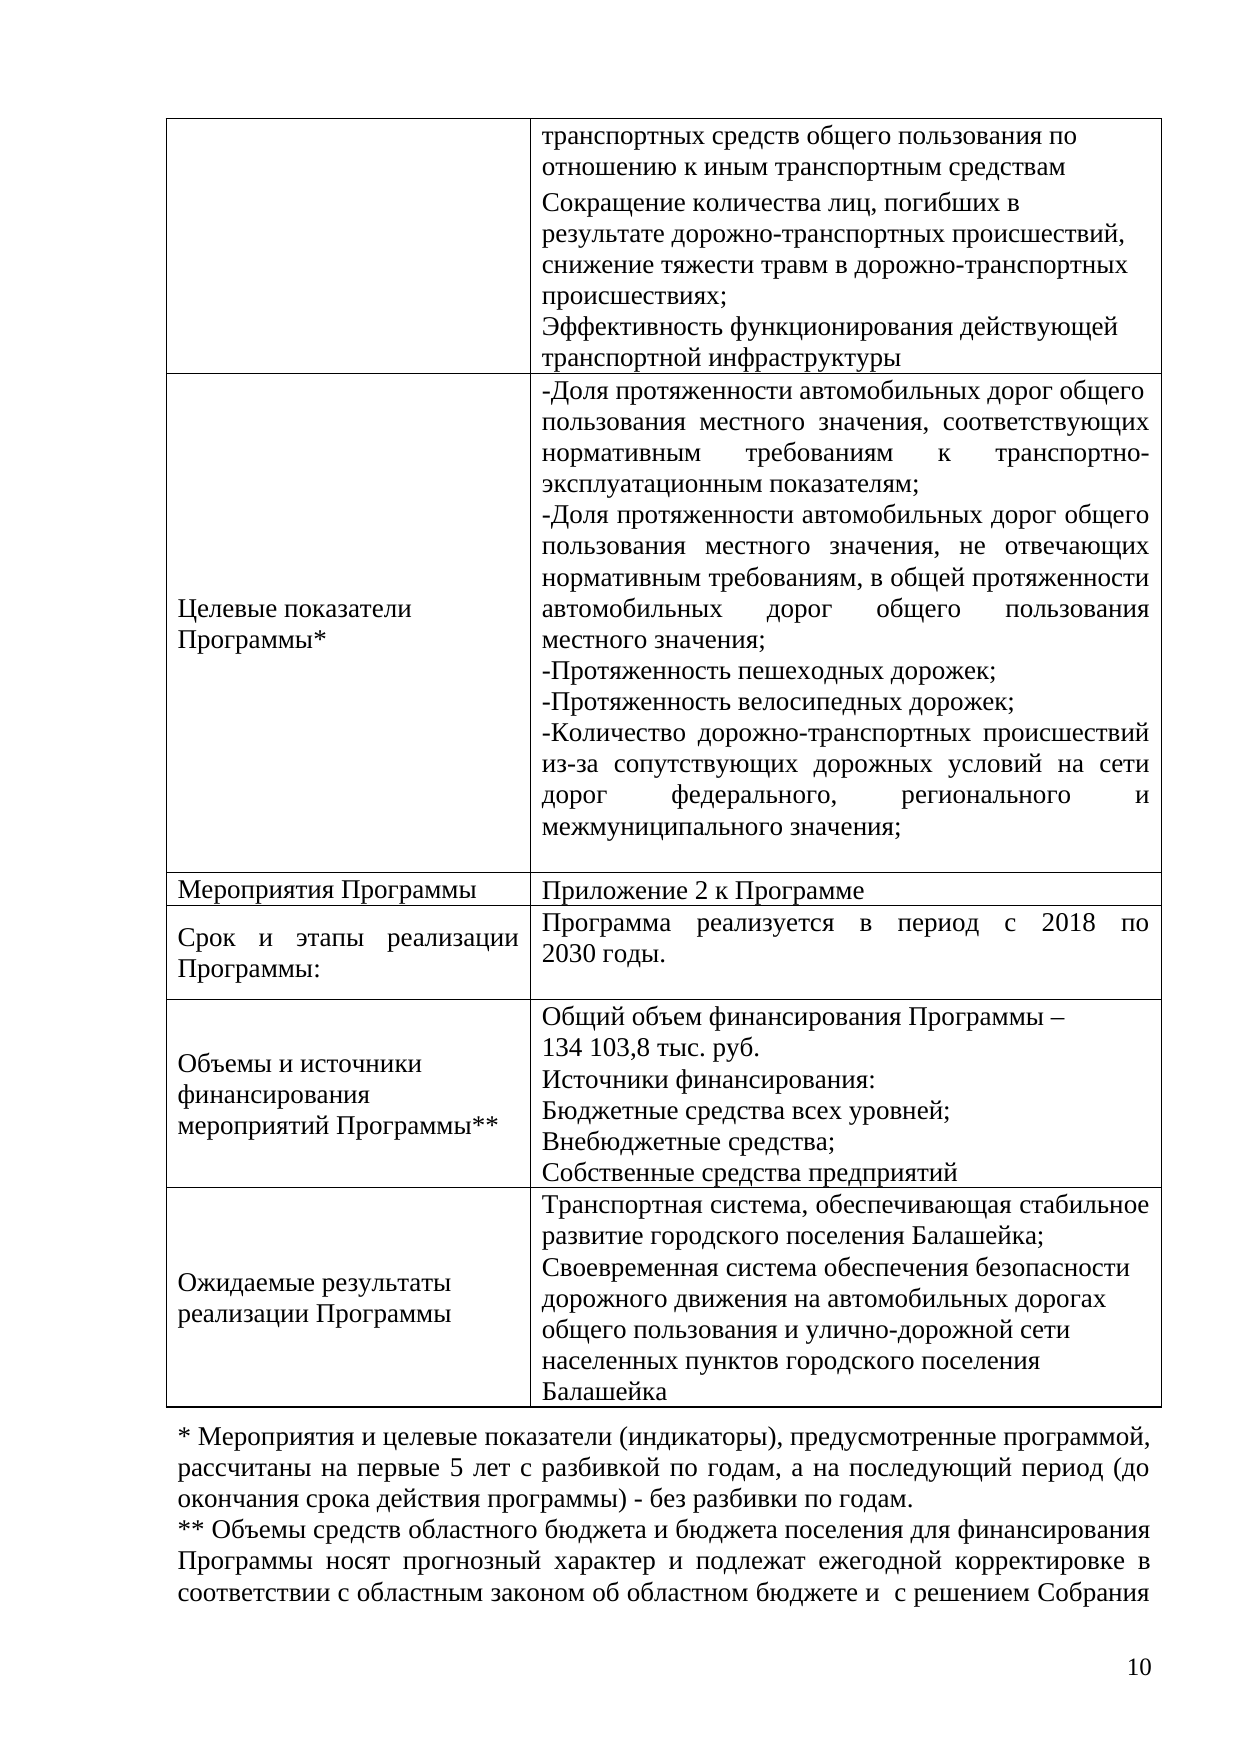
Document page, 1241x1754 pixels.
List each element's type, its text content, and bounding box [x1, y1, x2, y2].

table_cell Сокращение количества лиц, погибших в результате дорожно-транспортных происшествий, снижение тяжести травм в дорожно-транспортных происшествиях; Эффективность функционирования действующей транспортной инфраструктуры [531, 181, 1161, 373]
table_cell Программа реализуется в период с 2018 по 2030 годы. [531, 906, 1161, 999]
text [177, 1513, 1152, 1607]
text * Мероприятия и целевые показатели (индикаторы), предусмотренные программой, рассчитаны на первые 5 лет с разбивкой по годам, а на последующий период (до окончания срока действия программы) - без разбивки по годам. [177, 1420, 1152, 1513]
table_cell Транспортная система, обеспечивающая стабильное развитие городского поселения Балашейка; Своевременная система обеспечения безопасности дорожного движения на автомобильных дорогах общего пользования и улично-дорожной сети населенных пунктов городского поселения Балашейка [531, 1188, 1161, 1406]
table_cell Объемы и источники финансирования мероприятий Программы** [167, 1000, 530, 1187]
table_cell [167, 119, 530, 373]
table_cell Мероприятия Программы [167, 873, 530, 905]
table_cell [531, 119, 1161, 181]
table_cell -Доля протяженности автомобильных дорог общего пользования местного значения, соответствующих нормативным требованиям к транспортно-эксплуатационным показателям; -Доля протяженности автомобильных дорог общего пользования местного значения, не отвечающих нормативным требованиям, в общей протяженности автомобильных дорог общего пользования местного значения; -Протяженность пешеходных дорожек; -Протяженность велосипедных дорожек; -Количество дорожно-транспортных происшествий из-за сопутствующих дорожных условий на сети дорог федерального, регионального и межмуниципального значения; [531, 374, 1161, 872]
table_cell Срок и этапы реализации Программы: [167, 906, 530, 999]
table_cell Целевые показатели Программы* [167, 374, 530, 872]
table_cell Общий объем финансирования Программы – 134 103,8 тыс. руб. Источники финансирования: Бюджетные средства всех уровней; Внебюджетные средства; Собственные средства предприятий [531, 1000, 1161, 1187]
table_cell Ожидаемые результаты реализации Программы [167, 1188, 530, 1406]
table_cell Приложение 2 к Программе [531, 873, 1161, 905]
